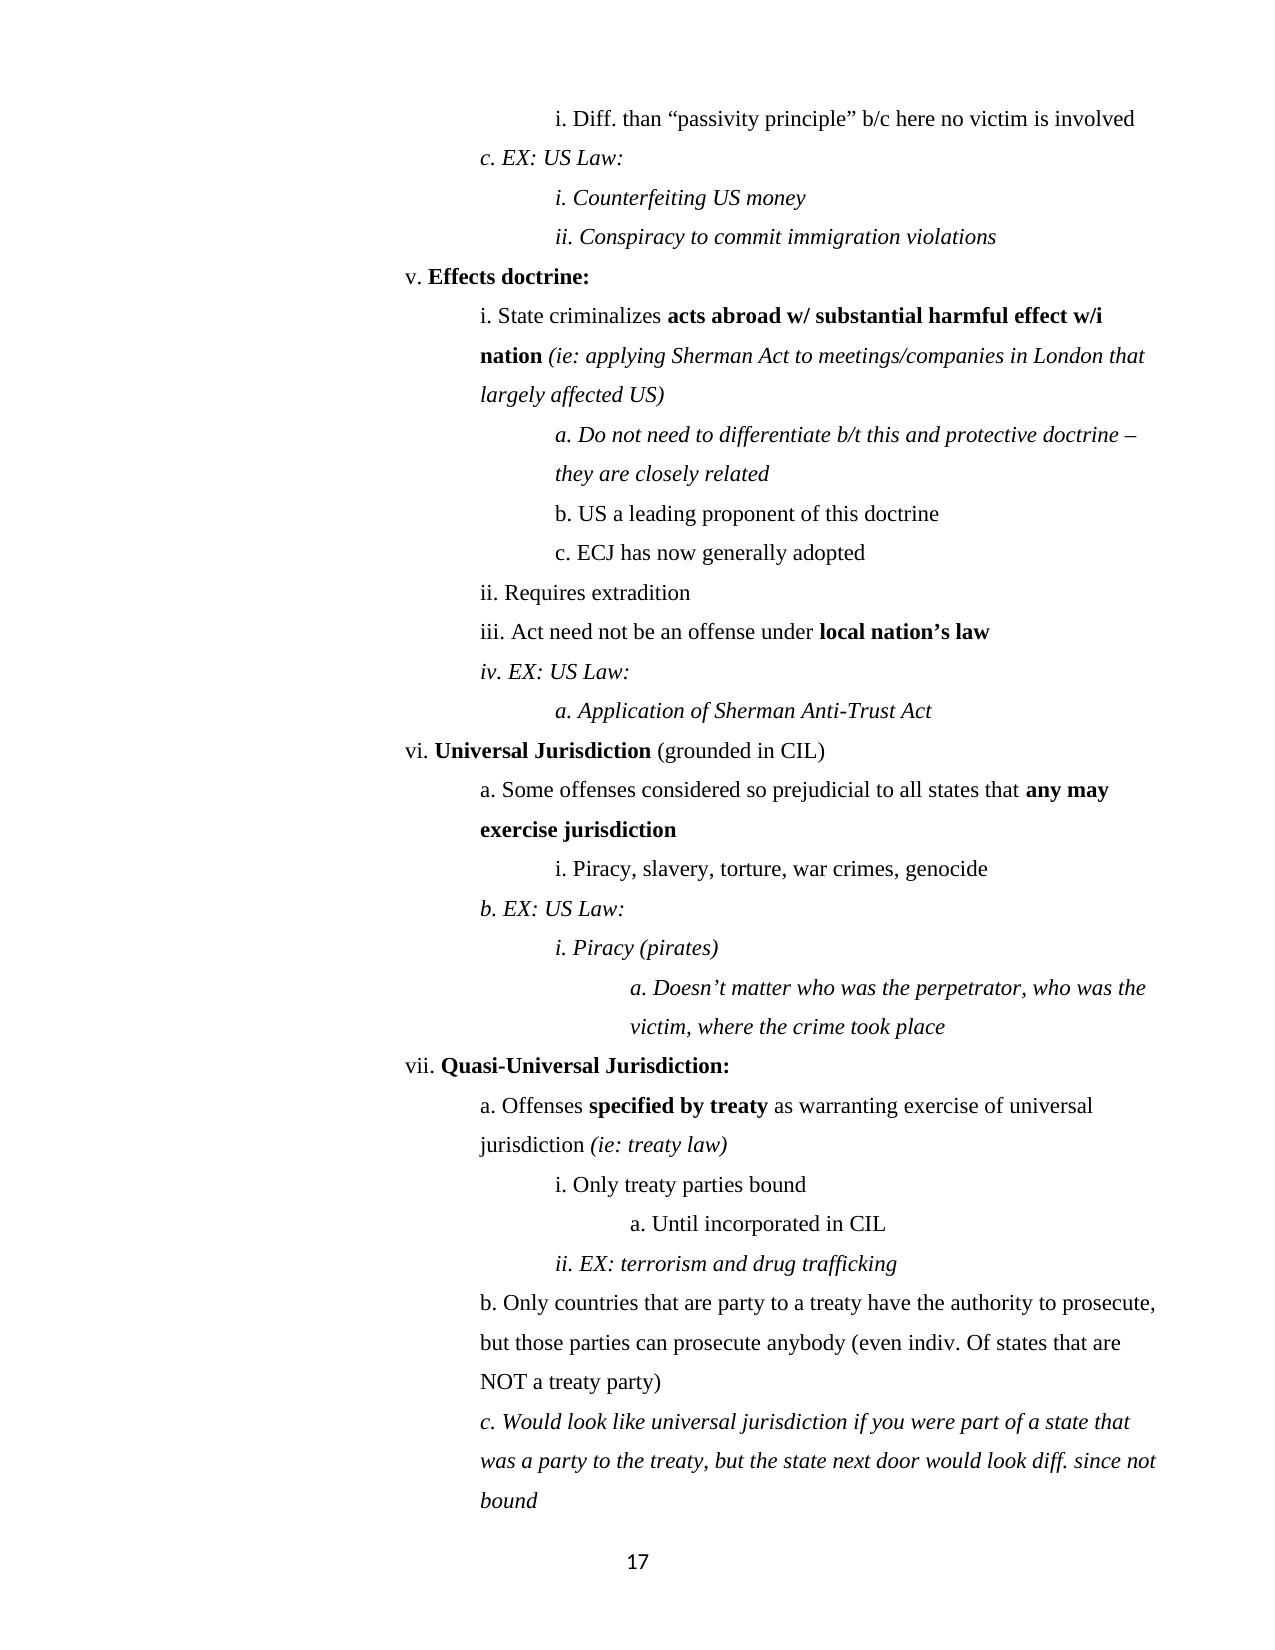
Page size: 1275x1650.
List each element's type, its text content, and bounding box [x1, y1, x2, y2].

list v. Effects doctrine: [405, 263, 1170, 289]
list a. Until incorporated in CIL [405, 1210, 1170, 1237]
list i. Piracy (pirates) [405, 934, 1170, 960]
list c. ECJ has now generally adopted [555, 539, 1170, 566]
list ii. EX: terrorism and drug trafficking [405, 1250, 1170, 1276]
list a. Do not need to differentiate b/t this and protective doctrine – they are closely related [555, 421, 1170, 487]
list b. EX: US Law: [405, 894, 1170, 921]
list ii. Requires extradition [405, 579, 1170, 605]
list a. Some offenses considered so prejudicial to all states that any may exercise jurisdiction [480, 776, 1170, 842]
list i. Diff. than “passivity principle” b/c here no victim is involved [555, 105, 1170, 131]
list i. Piracy, slavery, torture, war crimes, genocide [405, 855, 1170, 881]
list vi. Universal Jurisdiction (grounded in CIL) [405, 737, 1170, 763]
list b. US a leading proponent of this doctrine [555, 500, 1170, 526]
list i. Counterfeiting US money [405, 184, 1170, 210]
list a. Offenses specified by treaty as warranting exercise of universal jurisdiction (ie: treaty law) [480, 1092, 1170, 1158]
list b. Only countries that are party to a treaty have the authority to prosecute, but those parties can prosecute anybody (even indiv. Of states that are NOT a treaty party) [480, 1289, 1170, 1395]
list a. Application of Sherman Anti-Trust Act [405, 697, 1170, 723]
list c. EX: US Law: [405, 144, 1170, 171]
list a. Doesn’t matter who was the perpetrator, who was the victim, where the crime took place [630, 973, 1170, 1039]
list c. Would look like universal jurisdiction if you were part of a state that was a party to the treaty, but the state next door would look diff. since not bound [480, 1408, 1170, 1513]
list iv. EX: US Law: [405, 658, 1170, 684]
list iii. Act need not be an offense under local nation’s law [405, 618, 1170, 644]
list i. State criminalizes acts abroad w/ substantial harmful effect w/i nation (ie: applying Sherman Act to meetings/companies in London that largely affected US) [480, 302, 1170, 408]
list ii. Conspiracy to commit immigration violations [405, 223, 1170, 250]
list vii. Quasi-Universal Jurisdiction: [405, 1052, 1170, 1079]
list i. Only treaty parties bound [405, 1171, 1170, 1197]
